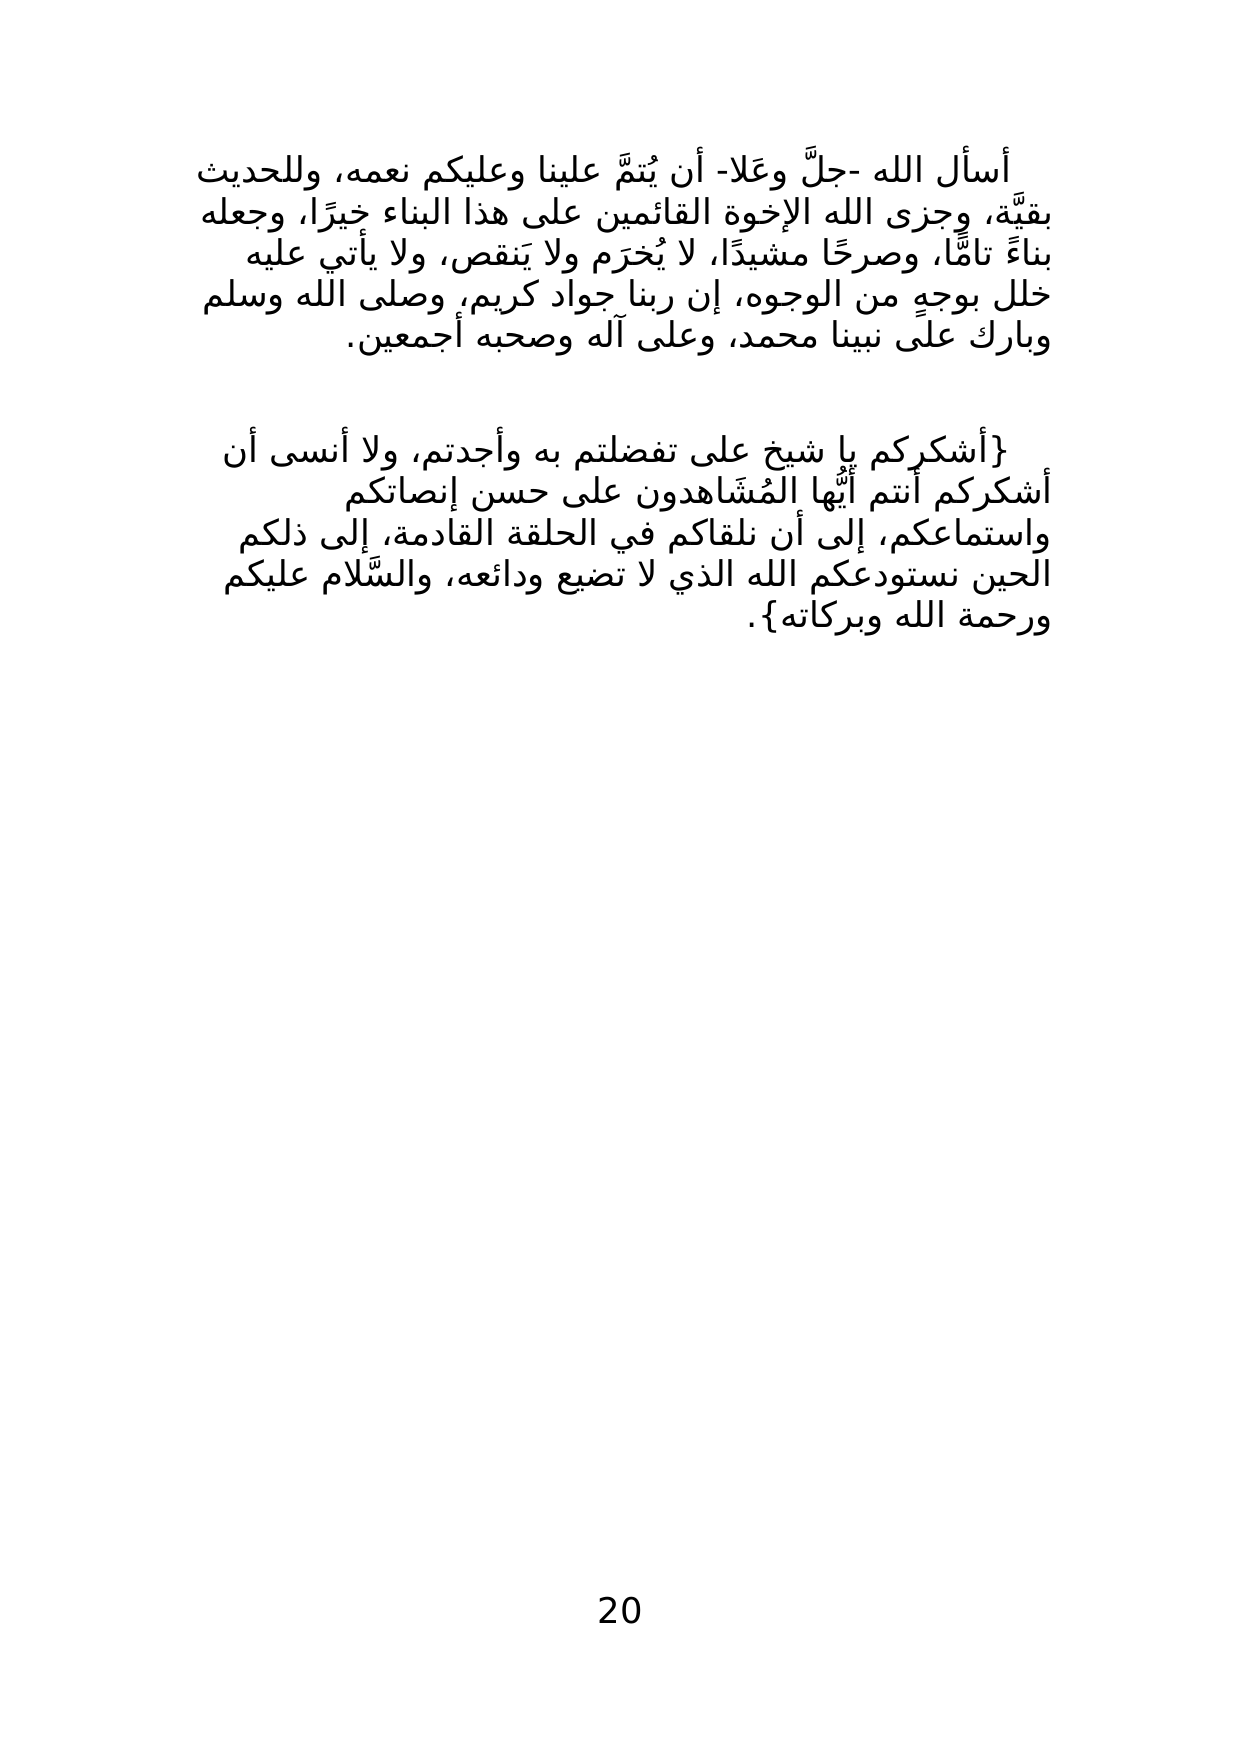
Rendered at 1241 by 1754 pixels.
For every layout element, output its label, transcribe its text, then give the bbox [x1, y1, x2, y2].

text {أشكركم يا شيخ على تفضلتم به وأجدتم، ولا أنسى أن أشكركم أنتم أيُّها المُشَاهدون على حسن إنصاتكم واستماعكم، إلى أن نلقاكم في الحلقة القادمة، إلى ذلكم الحين نستودعكم الله الذي لا تضيع ودائعه، والسَّلام عليكم ورحمة الله وبركاته}. [187, 429, 1053, 636]
text أسأل الله -جلَّ وعَلا- أن يُتمَّ علينا وعليكم نعمه، وللحديث بقيَّة، وجزى الله الإخوة القائمين على هذا البناء خيرًا، وجعله بناءً تامًّا، وصرحًا مشيدًا، لا يُخرَم ولا يَنقص، ولا يأتي عليه خلل بوجهٍ من الوجوه، إن ربنا جواد كريم، وصلى الله وسلم وبارك على نبينا محمد، وعلى آله وصحبه أجمعين. [187, 150, 1053, 356]
